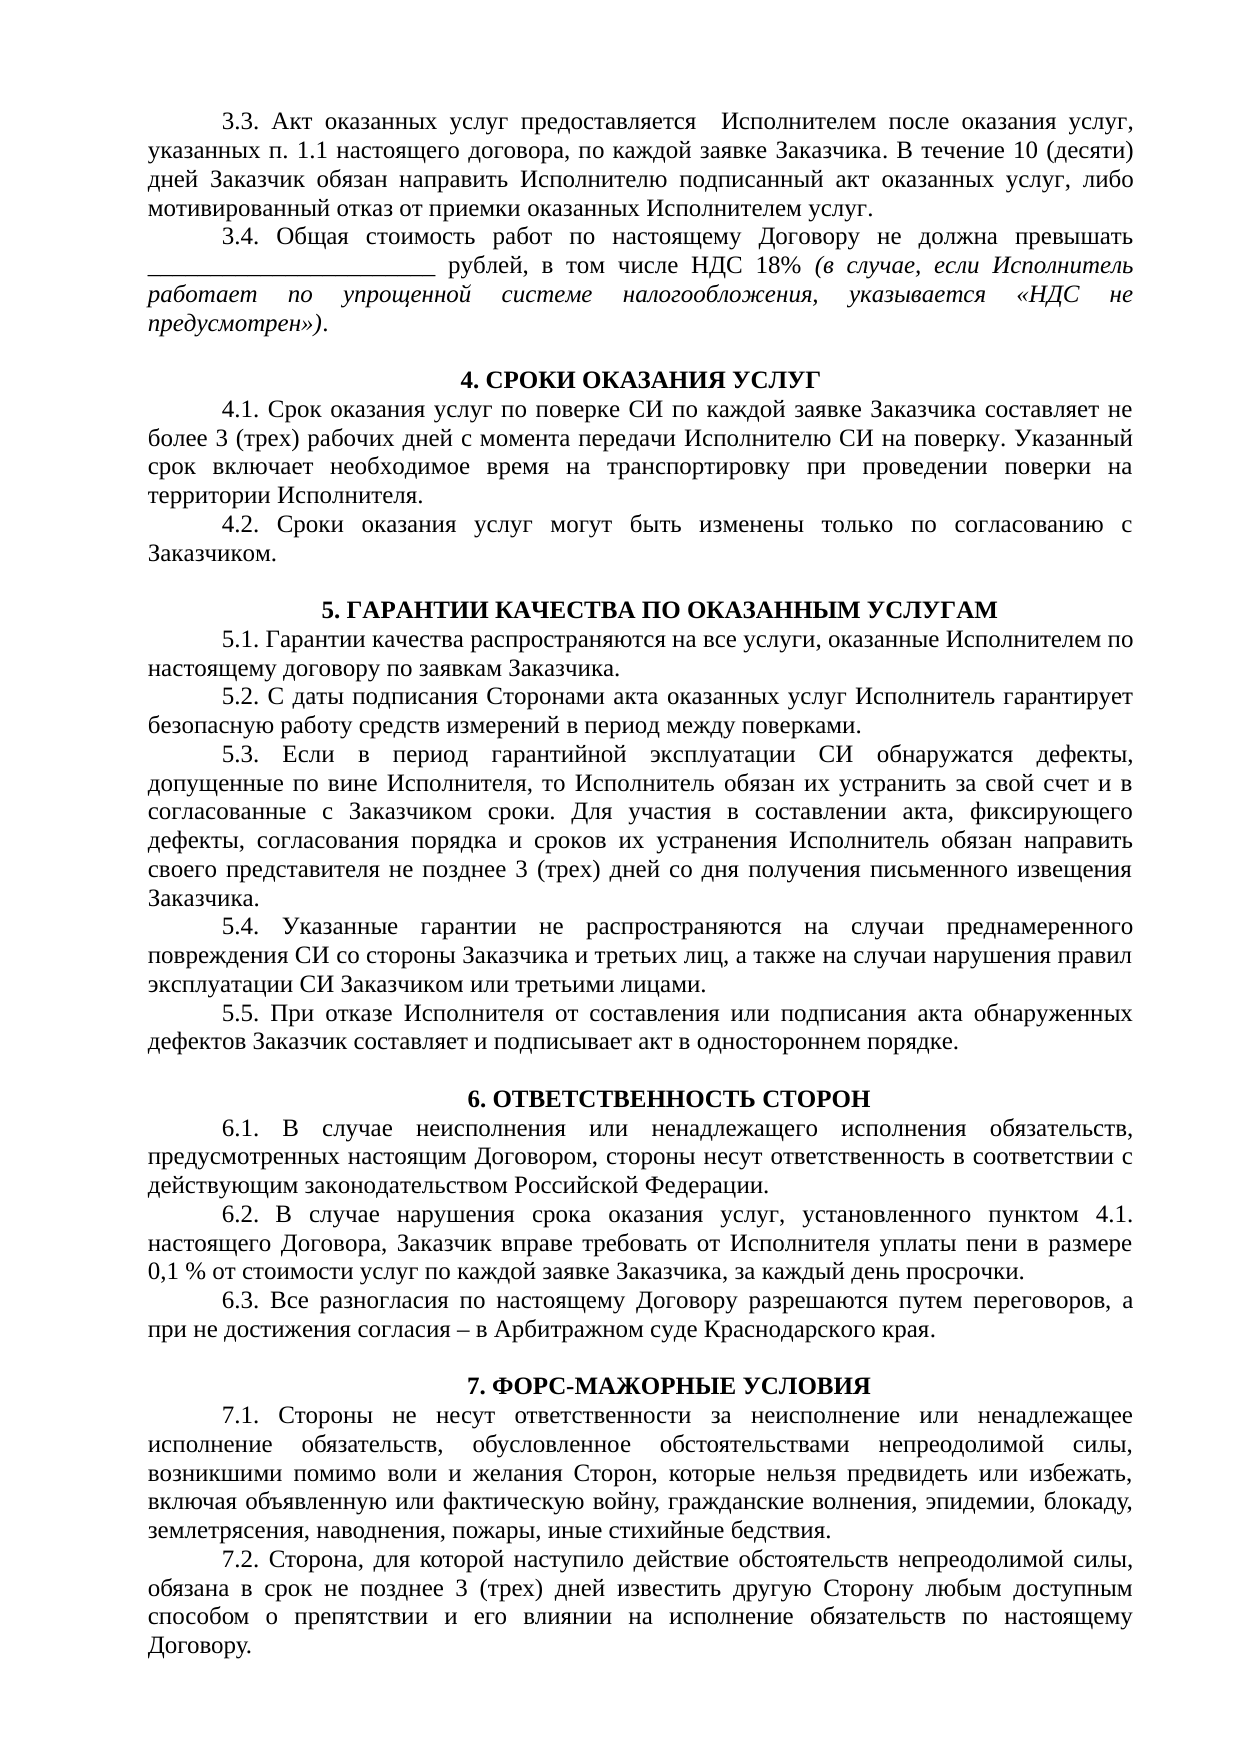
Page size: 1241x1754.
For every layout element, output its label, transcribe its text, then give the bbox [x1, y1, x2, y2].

text 7.2. Сторона, для которой наступило действие обстоятельств непреодолимой силы, обязана в срок не позднее 3 (трех) дней известить другую Сторону любым доступным способом о препятствии и его влиянии на исполнение обязательств по настоящему Договору. [148, 1544, 1134, 1659]
text 5.2. С даты подписания Сторонами акта оказанных услуг Исполнитель гарантирует безопасную работу средств измерений в период между поверками. [148, 681, 1134, 739]
text 3.4. Общая стоимость работ по настоящему Договору не должна превышать _______________________ рублей, в том числе НДС 18% (в случае, если Исполнитель работает по упрощенной системе налогообложения, указывается «НДС не предусмотрен»). [148, 221, 1134, 336]
text 5. ГАРАНТИИ КАЧЕСТВА ПО ОКАЗАННЫМ УСЛУГАМ [148, 595, 1134, 624]
text 6.2. В случае нарушения срока оказания услуг, установленного пунктом 4.1. настоящего Договора, Заказчик вправе требовать от Исполнителя уплаты пени в размере 0,1 % от стоимости услуг по каждой заявке Заказчика, за каждый день просрочки. [148, 1199, 1134, 1285]
text 4.1. Срок оказания услуг по поверке СИ по каждой заявке Заказчика составляет не более 3 (трех) рабочих дней с момента передачи Исполнителю СИ на поверку. Указанный срок включает необходимое время на транспортировку при проведении поверки на территории Исполнителя. [148, 394, 1134, 509]
text 5.1. Гарантии качества распространяются на все услуги, оказанные Исполнителем по настоящему договору по заявкам Заказчика. [148, 624, 1134, 681]
text 5.3. Если в период гарантийной эксплуатации СИ обнаружатся дефекты, допущенные по вине Исполнителя, то Исполнитель обязан их устранить за свой счет и в согласованные с Заказчиком сроки. Для участия в составлении акта, фиксирующего дефекты, согласования порядка и сроков их устранения Исполнитель обязан направить своего представителя не позднее 3 (трех) дней со дня получения письменного извещения Заказчика. [148, 739, 1134, 911]
text 6.1. В случае неисполнения или ненадлежащего исполнения обязательств, предусмотренных настоящим Договором, стороны несут ответственность в соответствии с действующим законодательством Российской Федерации. [148, 1113, 1134, 1199]
text 3.3. Акт оказанных услуг предоставляется Исполнителем после оказания услуг, указанных п. 1.1 настоящего договора, по каждой заявке Заказчика. В течение 10 (десяти) дней Заказчик обязан направить Исполнителю подписанный акт оказанных услуг, либо мотивированный отказ от приемки оказанных Исполнителем услуг. [148, 106, 1134, 221]
text 5.5. При отказе Исполнителя от составления или подписания акта обнаруженных дефектов Заказчик составляет и подписывает акт в одностороннем порядке. [148, 998, 1134, 1055]
text 4.2. Сроки оказания услуг могут быть изменены только по согласованию с Заказчиком. [148, 509, 1134, 566]
text 7. ФОРС-МАЖОРНЫЕ УСЛОВИЯ [148, 1371, 1134, 1400]
text 6.3. Все разногласия по настоящему Договору разрешаются путем переговоров, а при не достижения согласия – в Арбитражном суде Краснодарского края. [148, 1285, 1134, 1343]
text 6. ОТВЕТСТВЕННОСТЬ СТОРОН [148, 1084, 1134, 1113]
text 5.4. Указанные гарантии не распространяются на случаи преднамеренного повреждения СИ со стороны Заказчика и третьих лиц, а также на случаи нарушения правил эксплуатации СИ Заказчиком или третьими лицами. [148, 911, 1134, 998]
text 4. СРОКИ ОКАЗАНИЯ УСЛУГ [148, 365, 1134, 394]
text 7.1. Стороны не несут ответственности за неисполнение или ненадлежащее исполнение обязательств, обусловленное обстоятельствами непреодолимой силы, возникшими помимо воли и желания Сторон, которые нельзя предвидеть или избежать, включая объявленную или фактическую войну, гражданские волнения, эпидемии, блокаду, землетрясения, наводнения, пожары, иные стихийные бедствия. [148, 1400, 1134, 1544]
